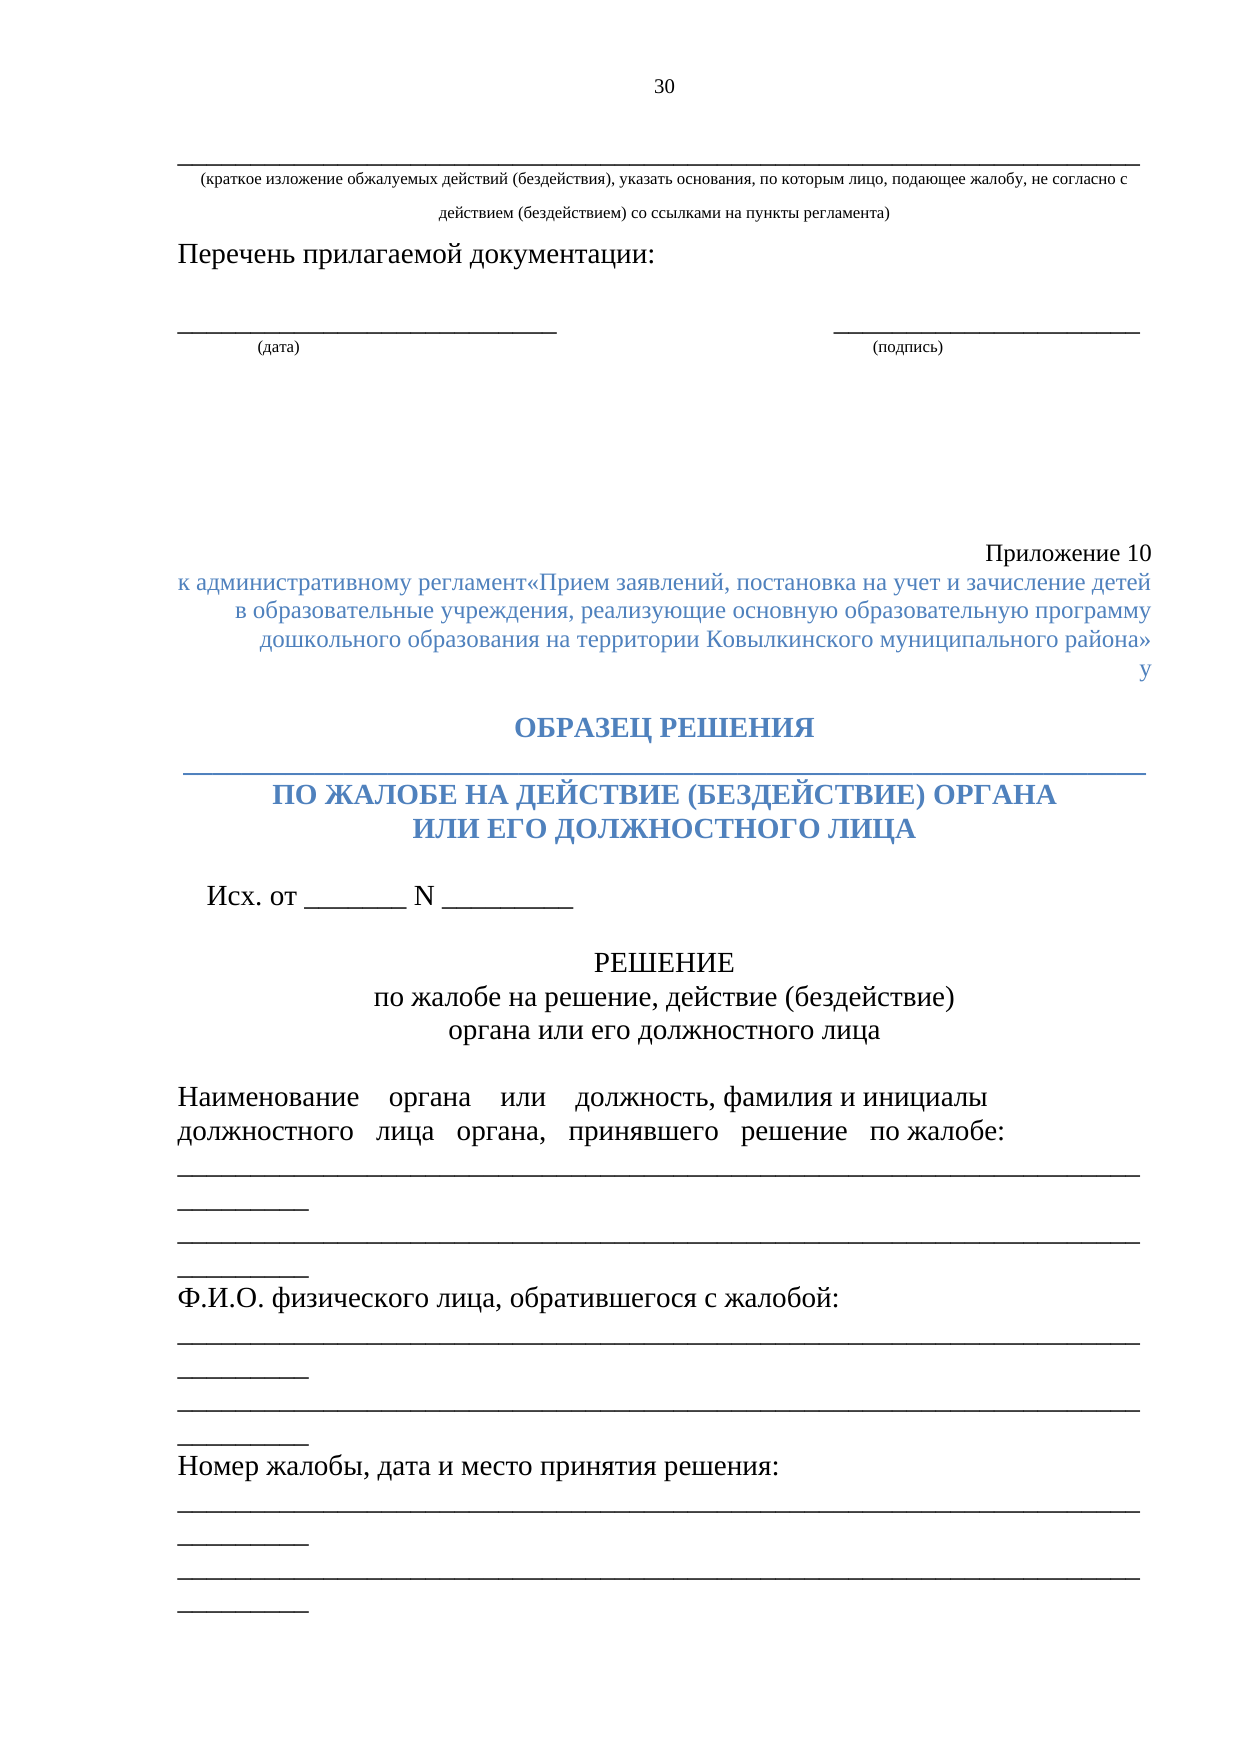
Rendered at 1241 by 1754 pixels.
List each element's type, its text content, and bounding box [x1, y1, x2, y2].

text Приложение 10 [177, 538, 1152, 567]
text __________________________ _____________________ [177, 303, 1152, 337]
text Наименование органа или должность, фамилия и инициалы должностного лица органа, принявшего решение по жалобе: ___________________________________________________________________________ [177, 1079, 1152, 1213]
text Ф.И.О. физического лица, обратившегося с жалобой: ___________________________________________________________________________ [177, 1281, 1152, 1381]
subtitle к административному регламент«Прием заявлений, постановка на учет и зачисление детей в образовательные учреждения, реализующие основную образовательную программу дошкольного образования на территории Ковылкинского муниципального района» [177, 567, 1152, 653]
text органа или его должностного лица [177, 1012, 1152, 1046]
text Перечень прилагаемой документации: [177, 236, 1152, 269]
subtitle у [177, 653, 1152, 682]
text ___________________________________________________________________________ [177, 1381, 1152, 1448]
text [177, 135, 1152, 169]
text Исх. от _______ N _________ [177, 878, 1152, 912]
text ___________________________________________________________________________ [177, 1213, 1152, 1281]
text по жалобе на решение, действие (бездействие) [177, 979, 1152, 1012]
subtitle ИЛИ ЕГО ДОЛЖНОСТНОГО ЛИЦА [177, 811, 1152, 844]
text (краткое изложение обжалуемых действий (бездействия), указать основания, по которым лицо, подающее жалобу, не согласно с действием (бездействием) со ссылками на пункты регламента) [177, 169, 1152, 236]
subtitle ОБРАЗЕЦ РЕШЕНИЯ __________________________________________________________________ ПО ЖАЛОБЕ НА ДЕЙСТВИЕ (БЕЗДЕЙСТВИЕ) ОРГАНА [177, 710, 1152, 811]
text Номер жалобы, дата и место принятия решения: ___________________________________________________________________________ [177, 1448, 1152, 1549]
text РЕШЕНИЕ [177, 945, 1152, 979]
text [177, 1549, 1152, 1616]
text (дата) (подпись) [177, 337, 1152, 370]
